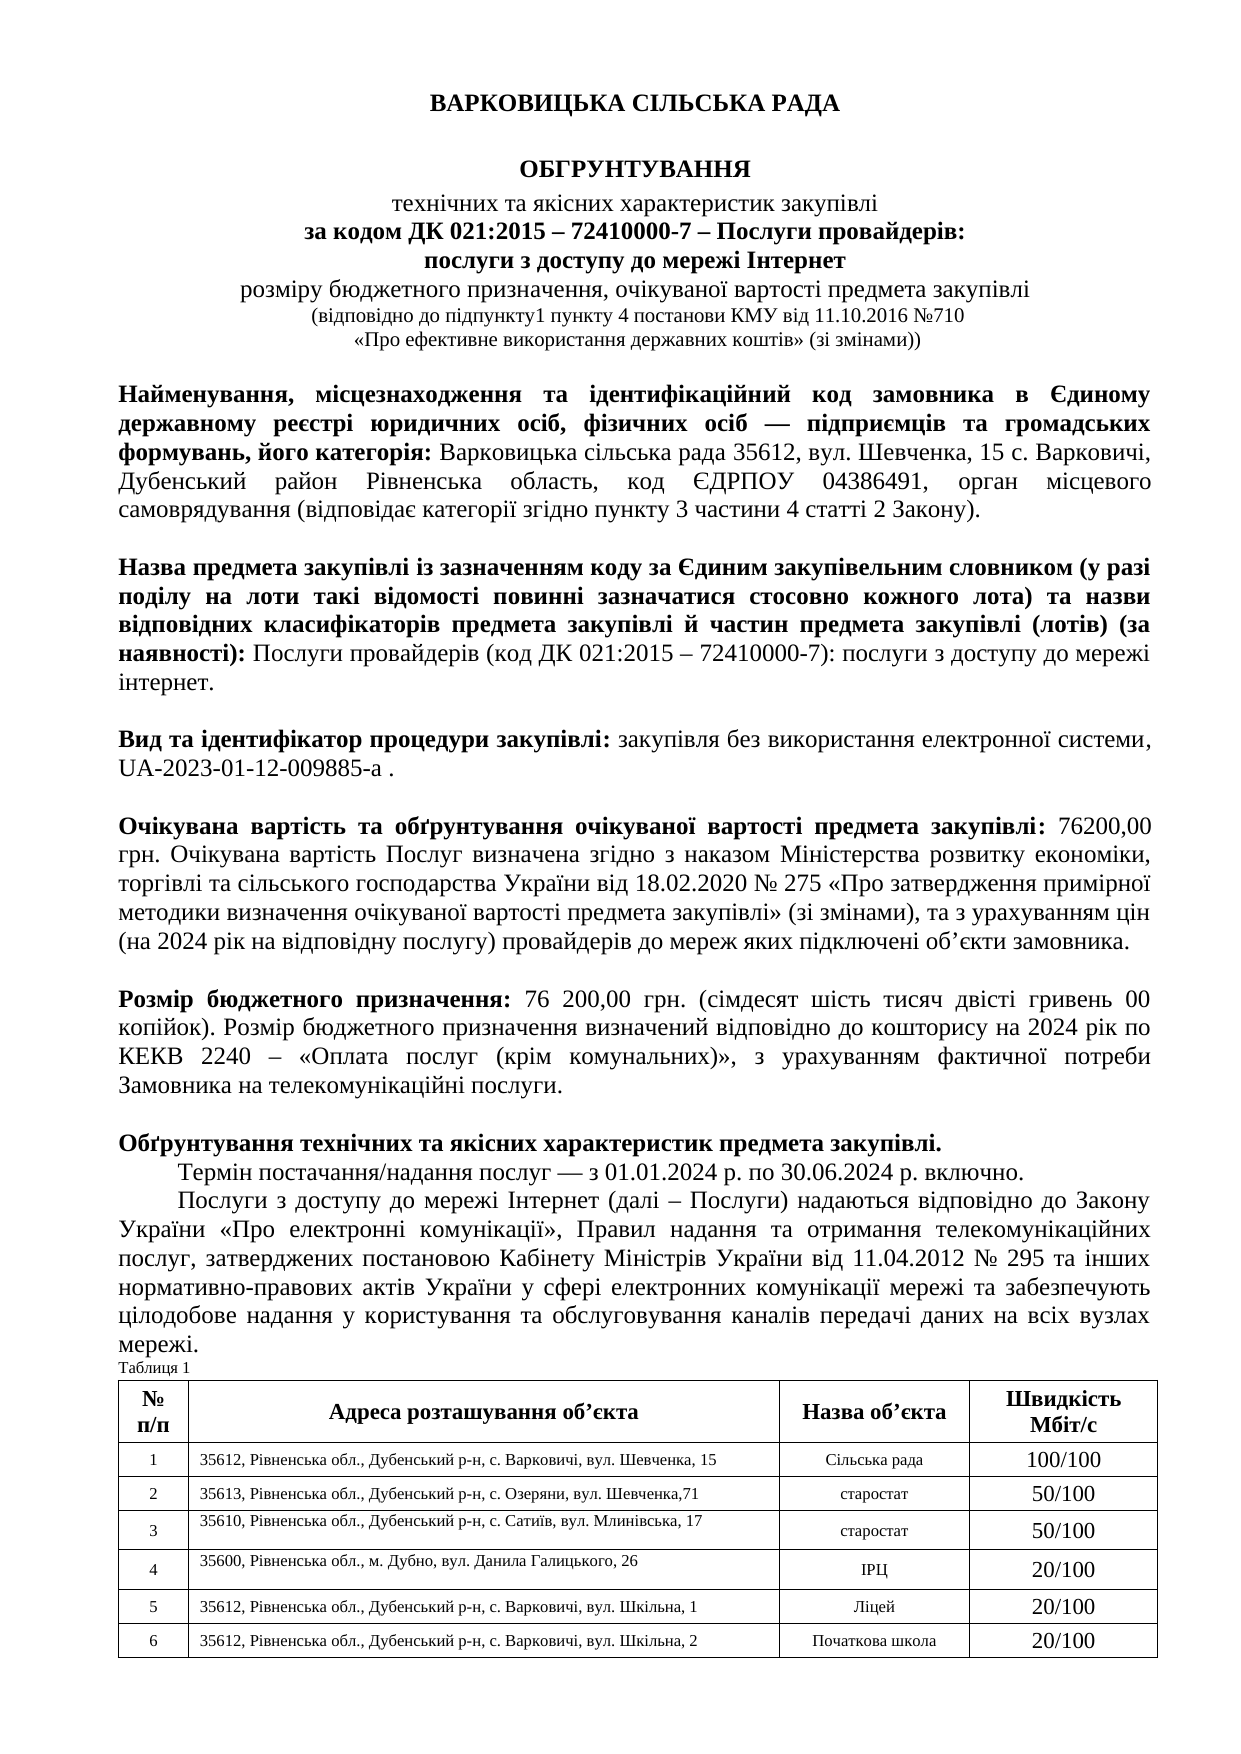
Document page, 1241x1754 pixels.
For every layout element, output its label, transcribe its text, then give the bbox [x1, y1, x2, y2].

text Таблиця 1 [118, 1358, 1152, 1377]
table_cell старостат [780, 1477, 969, 1510]
table_cell 1 [119, 1443, 188, 1476]
table_header Швидкість Мбіт/с [970, 1381, 1157, 1442]
table_cell Початкова школа [780, 1624, 969, 1657]
table_cell 50/100 [970, 1477, 1157, 1510]
text ВАРКОВИЦЬКА СІЛЬСЬКА РАДА [118, 88, 1152, 117]
text Розмір бюджетного призначення: 76 200,00 грн. (сімдесят шість тисяч двісті гривень 00 копійок). Розмір бюджетного призначення визначений відповідно до кошторису на 2024 рік по КЕКВ 2240 – «Оплата послуг (крім комунальних)», з урахуванням фактичної потреби Замовника на телекомунікаційні послуги. [118, 984, 1152, 1099]
table_cell 35612, Рівненська обл., Дубенський р-н, с. Варковичі, вул. Шевченка, 15 [189, 1443, 779, 1476]
table_cell 20/100 [970, 1550, 1157, 1589]
table_cell старостат [780, 1511, 969, 1549]
table_header Адреса розташування об’єкта [189, 1381, 779, 1442]
table_cell Ліцей [780, 1590, 969, 1623]
text ОБГРУНТУВАННЯ [118, 154, 1152, 183]
text послуги з доступу до мережі Інтернет [118, 245, 1152, 274]
table_cell 100/100 [970, 1443, 1157, 1476]
table_header Назва об’єкта [780, 1381, 969, 1442]
text Очікувана вартість та обґрунтування очікуваної вартості предмета закупівлі: 76200,00 грн. Очікувана вартість Послуг визначена згідно з наказом Міністерства розвитку економіки, торгівлі та сільського господарства України від 18.02.2020 № 275 «Про затвердження примірної методики визначення очікуваної вартості предмета закупівлі» (зі змінами), та з урахуванням цін (на 2024 рік на відповідну послугу) провайдерів до мереж яких підключені об’єкти замовника. [118, 811, 1152, 954]
table_cell 35600, Рівненська обл., м. Дубно, вул. Данила Галицького, 26 [189, 1550, 779, 1589]
table_cell 20/100 [970, 1590, 1157, 1623]
table_cell 2 [119, 1477, 188, 1510]
table_cell 4 [119, 1550, 188, 1589]
table_cell 20/100 [970, 1624, 1157, 1657]
table_cell Сільська рада [780, 1443, 969, 1476]
text Обґрунтування технічних та якісних характеристик предмета закупівлі. [118, 1128, 1152, 1157]
text Найменування, місцезнаходження та ідентифікаційний код замовника в Єдиному державному реєстрі юридичних осіб, фізичних осіб — підприємців та громадських формувань, його категорія: Варковицька сільська рада 35612, вул. Шевченка, 15 с. Варковичі, Дубенський район Рівненська область, код ЄДРПОУ 04386491, орган місцевого самоврядування (відповідає категорії згідно пункту 3 частини 4 статті 2 Закону). [118, 379, 1152, 523]
text Вид та ідентифікатор процедури закупівлі: закупівля без використання електронної системи, UA-2023-01-12-009885-а . [118, 724, 1152, 782]
text Назва предмета закупівлі із зазначенням коду за Єдиним закупівельним словником (у разі поділу на лоти такі відомості повинні зазначатися стосовно кожного лота) та назви відповідних класифікаторів предмета закупівлі й частин предмета закупівлі (лотів) (за наявності): Послуги провайдерів (код ДК 021:2015 – 72410000-7): послуги з доступу до мережі інтернет. [118, 552, 1152, 696]
table_cell 3 [119, 1511, 188, 1549]
text «Про ефективне використання державних коштів» (зі змінами)) [118, 327, 1152, 351]
text розміру бюджетного призначення, очікуваної вартості предмета закупівлі [118, 274, 1152, 303]
table_cell 35613, Рівненська обл., Дубенський р-н, с. Озеряни, вул. Шевченка,71 [189, 1477, 779, 1510]
table_cell 35610, Рівненська обл., Дубенський р-н, с. Сатиїв, вул. Млинівська, 17 [189, 1511, 779, 1549]
text Послуги з доступу до мережі Інтернет (далі – Послуги) надаються відповідно до Закону України «Про електронні комунікації», Правил надання та отримання телекомунікаційних послуг, затверджених постановою Кабінету Міністрів України від 11.04.2012 № 295 та інших нормативно-правових актів України у сфері електронних комунікації мережі та забезпечують цілодобове надання у користування та обслуговування каналів передачі даних на всіх вузлах мережі. [118, 1185, 1152, 1358]
text Термін постачання/надання послуг — з 01.01.2024 р. по 30.06.2024 р. включно. [118, 1157, 1152, 1185]
table_cell 6 [119, 1624, 188, 1657]
table_cell 5 [119, 1590, 188, 1623]
text за кодом ДК 021:2015 – 72410000-7 – Послуги провайдерів: [118, 216, 1152, 245]
text (відповідно до підпункту1 пункту 4 постанови КМУ від 11.10.2016 №710 [118, 303, 1152, 327]
table_cell 50/100 [970, 1511, 1157, 1549]
table_header № п/п [119, 1381, 188, 1442]
text технічних та якісних характеристик закупівлі [118, 188, 1152, 216]
table_cell 35612, Рівненська обл., Дубенський р-н, с. Варковичі, вул. Шкільна, 1 [189, 1590, 779, 1623]
table_cell 35612, Рівненська обл., Дубенський р-н, с. Варковичі, вул. Шкільна, 2 [189, 1624, 779, 1657]
table_cell ІРЦ [780, 1550, 969, 1589]
